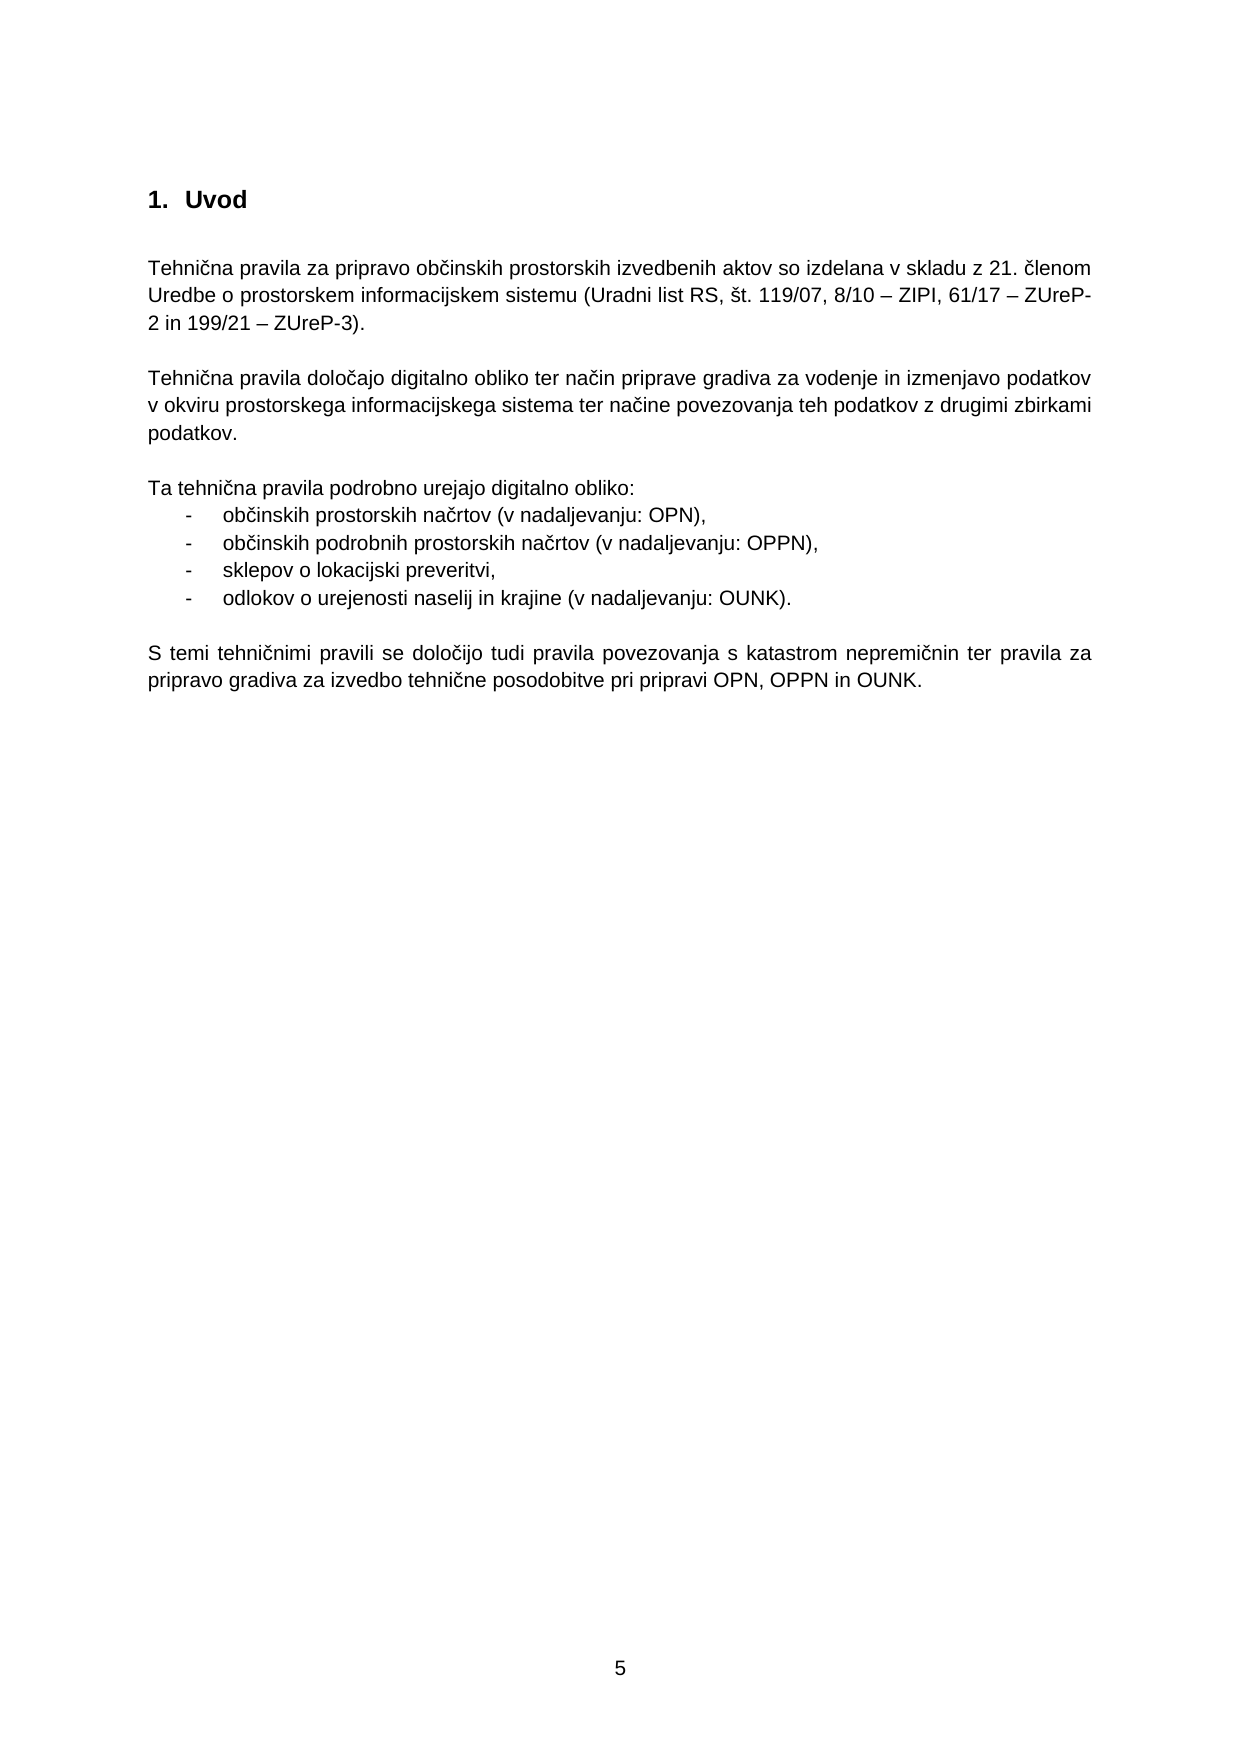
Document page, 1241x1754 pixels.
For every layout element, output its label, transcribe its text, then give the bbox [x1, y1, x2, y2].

list sklepov o lokacijski preveritvi, [185, 558, 1093, 582]
list občinskih podrobnih prostorskih načrtov (v nadaljevanju: OPPN), [185, 531, 1093, 554]
text Tehnična pravila za pripravo občinskih prostorskih izvedbenih aktov so izdelana v skladu z 21. členom Uredbe o prostorskem informacijskem sistemu (Uradni list RS, št. 119/07, 8/10 – ZIPI, 61/17 – ZUreP-2 in 199/21 – ZUreP-3). [148, 256, 1093, 334]
text Tehnična pravila določajo digitalno obliko ter način priprave gradiva za vodenje in izmenjavo podatkov v okviru prostorskega informacijskega sistema ter načine povezovanja teh podatkov z drugimi zbirkami podatkov. [148, 366, 1093, 444]
text Ta tehnična pravila podrobno urejajo digitalno obliko: [148, 476, 1093, 499]
subtitle Uvod [148, 185, 1093, 214]
list občinskih prostorskih načrtov (v nadaljevanju: OPN), [185, 503, 1093, 527]
text S temi tehničnimi pravili se določijo tudi pravila povezovanja s katastrom nepremičnin ter pravila za pripravo gradiva za izvedbo tehnične posodobitve pri pripravi OPN, OPPN in OUNK. [148, 641, 1093, 692]
list odlokov o urejenosti naselij in krajine (v nadaljevanju: OUNK). [185, 586, 1093, 609]
